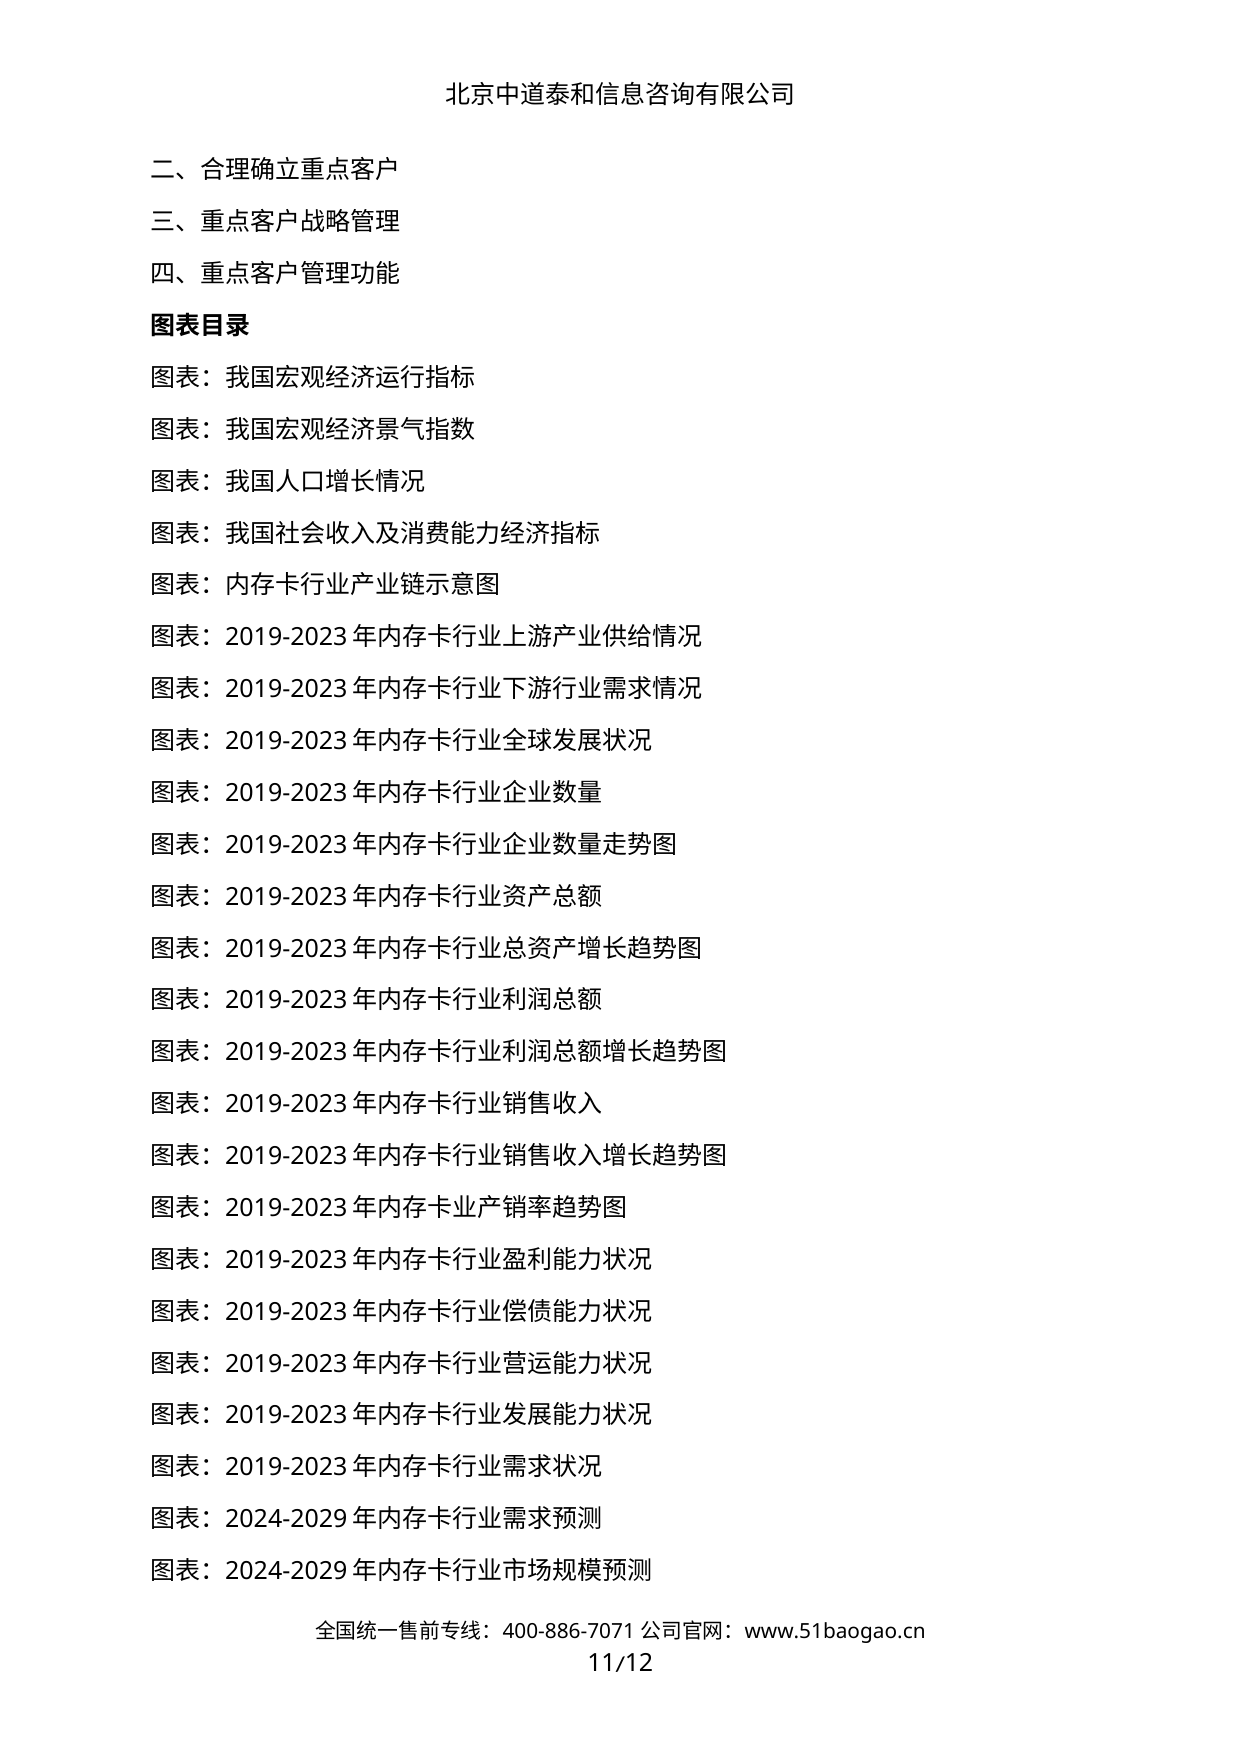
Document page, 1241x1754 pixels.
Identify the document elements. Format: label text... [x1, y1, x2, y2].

text 图表：2019-2023年内存卡行业全球发展状况 [150, 721, 1090, 757]
text 图表：2019-2023年内存卡行业营运能力状况 [150, 1343, 1090, 1379]
text 图表：2019-2023年内存卡行业需求状况 [150, 1447, 1090, 1483]
text 图表：2019-2023年内存卡行业销售收入 [150, 1084, 1090, 1120]
text 图表：2019-2023年内存卡行业上游产业供给情况 [150, 617, 1090, 653]
text 图表：2024-2029年内存卡行业市场规模预测 [150, 1551, 1090, 1587]
text 三、重点客户战略管理 [150, 202, 1090, 238]
text 图表：2019-2023年内存卡行业总资产增长趋势图 [150, 928, 1090, 964]
text 图表：2024-2029年内存卡行业需求预测 [150, 1499, 1090, 1535]
text 图表：2019-2023年内存卡行业下游行业需求情况 [150, 669, 1090, 705]
text 图表：2019-2023年内存卡行业盈利能力状况 [150, 1239, 1090, 1276]
text 图表：2019-2023年内存卡行业偿债能力状况 [150, 1291, 1090, 1327]
text 图表：我国社会收入及消费能力经济指标 [150, 513, 1090, 549]
text 图表：我国宏观经济景气指数 [150, 409, 1090, 446]
text 图表：内存卡行业产业链示意图 [150, 565, 1090, 601]
text 图表：我国人口增长情况 [150, 461, 1090, 497]
text 图表：2019-2023年内存卡行业利润总额 [150, 980, 1090, 1016]
text 四、重点客户管理功能 [150, 254, 1090, 290]
text 二、合理确立重点客户 [150, 150, 1090, 186]
text 图表：2019-2023年内存卡行业企业数量 [150, 772, 1090, 809]
text 图表目录 [150, 306, 1090, 342]
text 图表：2019-2023年内存卡行业发展能力状况 [150, 1395, 1090, 1431]
text 图表：2019-2023年内存卡业产销率趋势图 [150, 1187, 1090, 1224]
text 图表：2019-2023年内存卡行业利润总额增长趋势图 [150, 1032, 1090, 1068]
text 图表：2019-2023年内存卡行业企业数量走势图 [150, 824, 1090, 861]
text 图表：2019-2023年内存卡行业销售收入增长趋势图 [150, 1136, 1090, 1172]
text 图表：2019-2023年内存卡行业资产总额 [150, 876, 1090, 912]
text 图表：我国宏观经济运行指标 [150, 357, 1090, 394]
